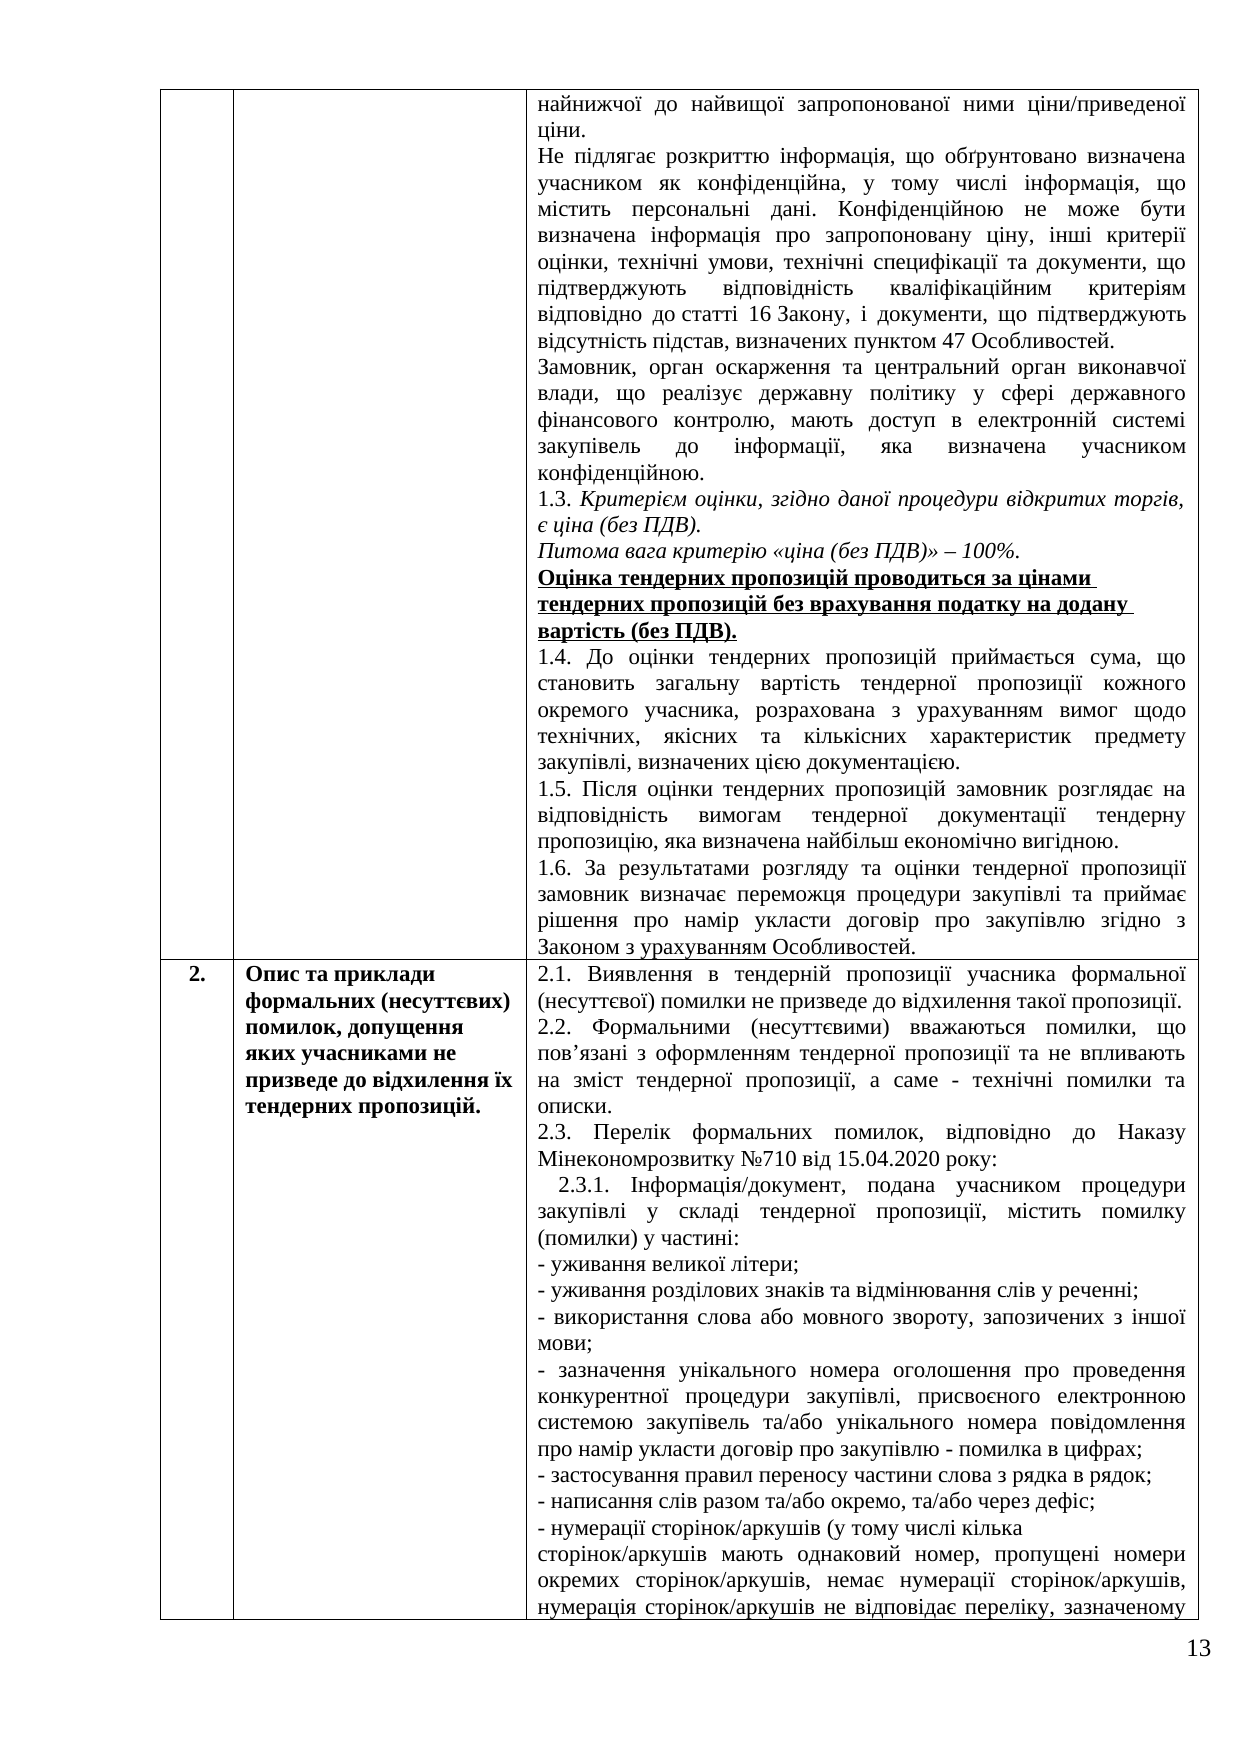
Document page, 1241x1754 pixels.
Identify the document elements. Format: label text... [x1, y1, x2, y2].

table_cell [234, 90, 526, 959]
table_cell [527, 90, 1198, 959]
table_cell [234, 960, 526, 1619]
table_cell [527, 960, 1198, 1619]
table_cell 2. [161, 960, 233, 1619]
table_cell 1 [161, 90, 233, 959]
